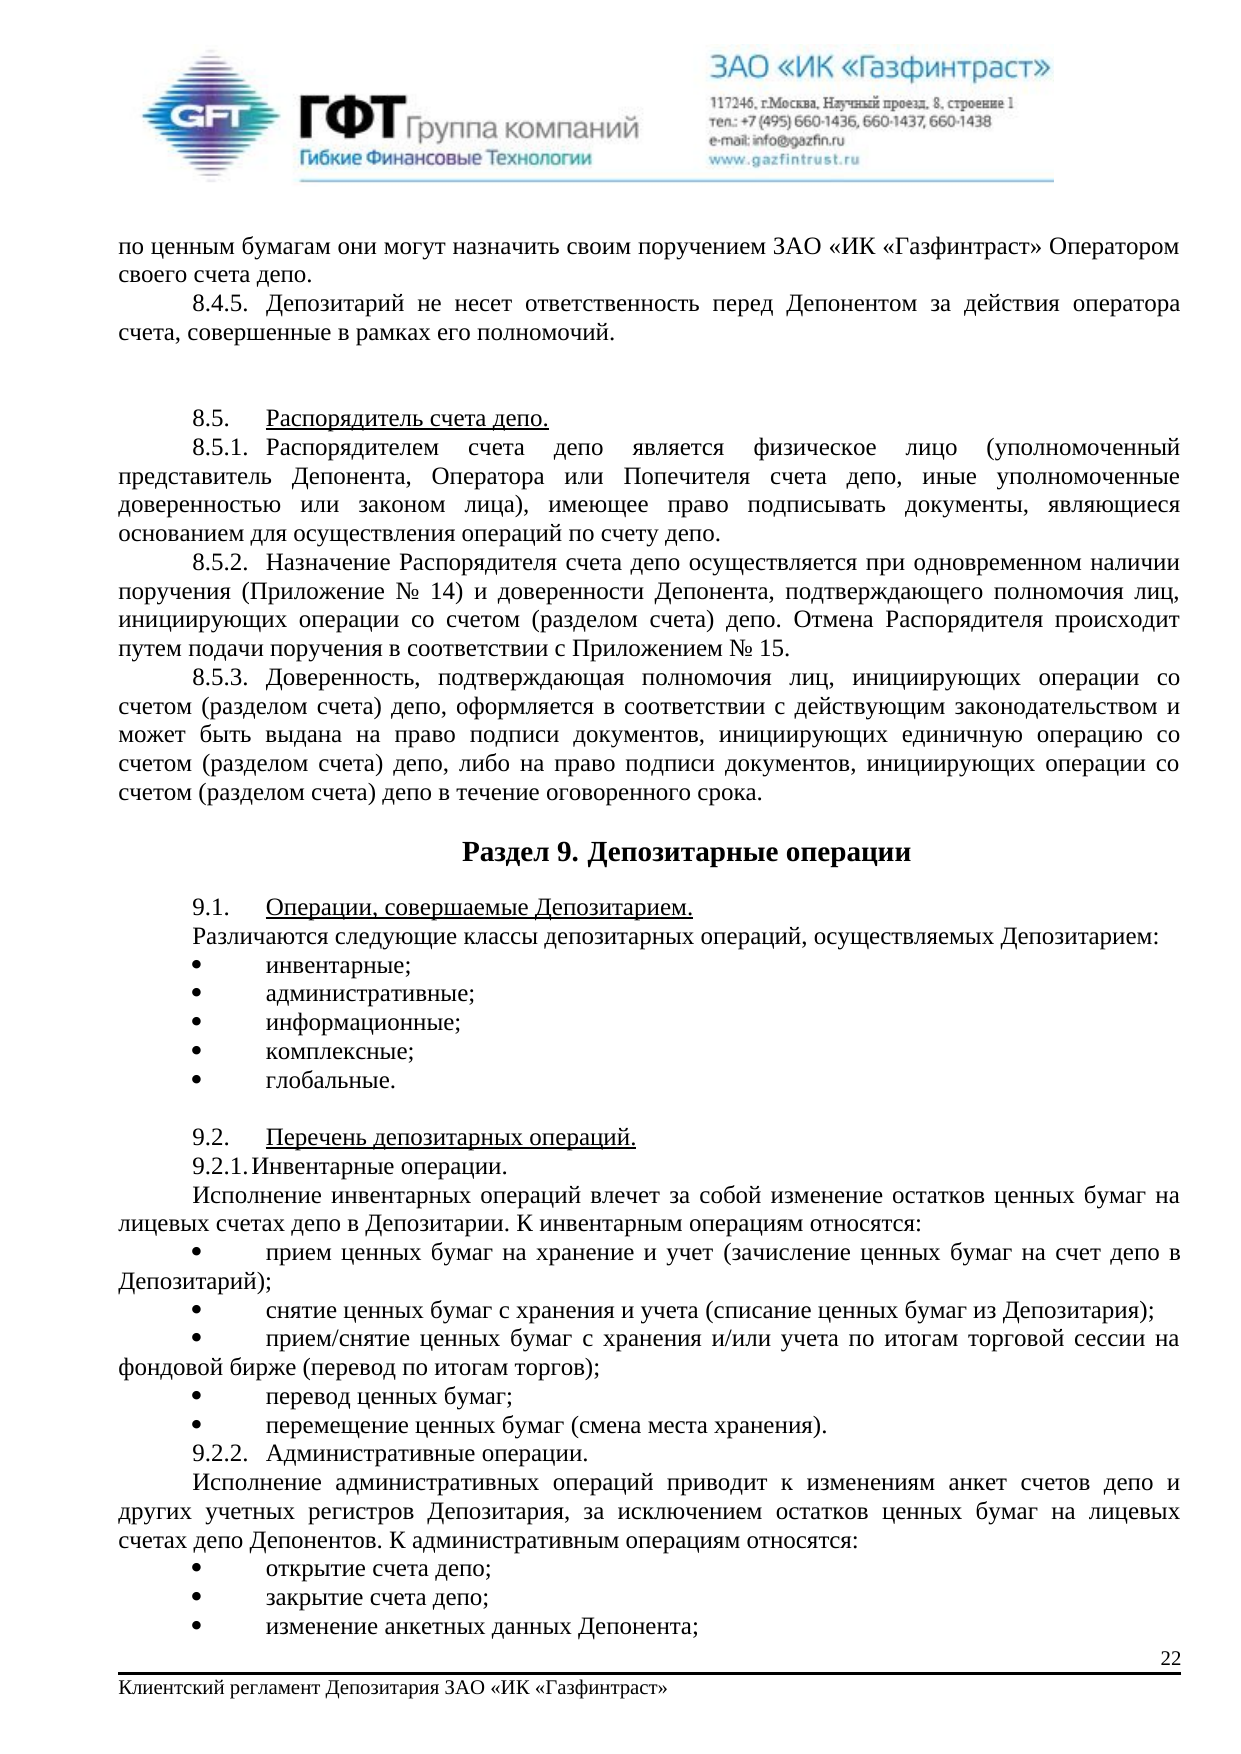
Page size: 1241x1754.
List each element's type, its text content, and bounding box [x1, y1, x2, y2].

list Распорядителем счета депо является физическое лицо (уполномоченный представитель Депонента, Оператора или Попечителя счета депо, иные уполномоченные доверенностью или законом лица), имеющее право подписывать документы, являющиеся основанием для осуществления операций по счету депо. [118, 432, 1181, 547]
subtitle Административные операции. [118, 1438, 1181, 1467]
subtitle Депозитарные операции [118, 834, 1181, 868]
subtitle Распорядитель счета депо. [118, 403, 1181, 432]
list изменение анкетных данных Депонента; [118, 1611, 1181, 1640]
list глобальные. [118, 1065, 1181, 1093]
list информационные; [118, 1007, 1181, 1036]
subtitle Перечень депозитарных операций. [118, 1122, 1181, 1151]
list прием ценных бумаг на хранение и учет (зачисление ценных бумаг на счет депо в Депозитарий); [118, 1237, 1181, 1295]
list перемещение ценных бумаг (смена места хранения). [118, 1410, 1181, 1438]
subtitle Инвентарные операции. [118, 1151, 1181, 1180]
picture [118, 44, 1054, 187]
list открытие счета депо; [118, 1553, 1181, 1582]
list Депозитарий не несет ответственность перед Депонентом за действия оператора счета, совершенные в рамках его полномочий. [118, 288, 1181, 346]
list комплексные; [118, 1036, 1181, 1065]
subtitle Операции, совершаемые Депозитарием. [118, 892, 1181, 921]
list перевод ценных бумаг; [118, 1381, 1181, 1410]
list инвентарные; [118, 950, 1181, 978]
list прием/снятие ценных бумаг с хранения и/или учета по итогам торговой сессии на фондовой бирже (перевод по итогам торгов); [118, 1323, 1181, 1381]
text Исполнение инвентарных операций влечет за собой изменение остатков ценных бумаг на лицевых счетах депо в Депозитарии. К инвентарным операциям относятся: [118, 1180, 1181, 1237]
list административные; [118, 978, 1181, 1007]
list Доверенность, подтверждающая полномочия лиц, инициирующих операции со счетом (разделом счета) депо, оформляется в соответствии с действующим законодательством и может быть выдана на право подписи документов, инициирующих единичную операцию со счетом (разделом счета) депо, либо на право подписи документов, инициирующих операции со счетом (разделом счета) депо в течение оговоренного срока. [118, 662, 1181, 806]
list закрытие счета депо; [118, 1582, 1181, 1611]
text Исполнение административных операций приводит к изменениям анкет счетов депо и других учетных регистров Депозитария, за исключением остатков ценных бумаг на лицевых счетах депо Депонентов. К административным операциям относятся: [118, 1467, 1181, 1553]
list снятие ценных бумаг с хранения и учета (списание ценных бумаг из Депозитария); [118, 1295, 1181, 1323]
text Различаются следующие классы депозитарных операций, осуществляемых Депозитарием: [118, 921, 1181, 950]
list Назначение Распорядителя счета депо осуществляется при одновременном наличии поручения (Приложение № 14) и доверенности Депонента, подтверждающего полномочия лиц, инициирующих операции со счетом (разделом счета) депо. Отмена Распорядителя происходит путем подачи поручения в соответствии с Приложением № 15. [118, 547, 1181, 662]
